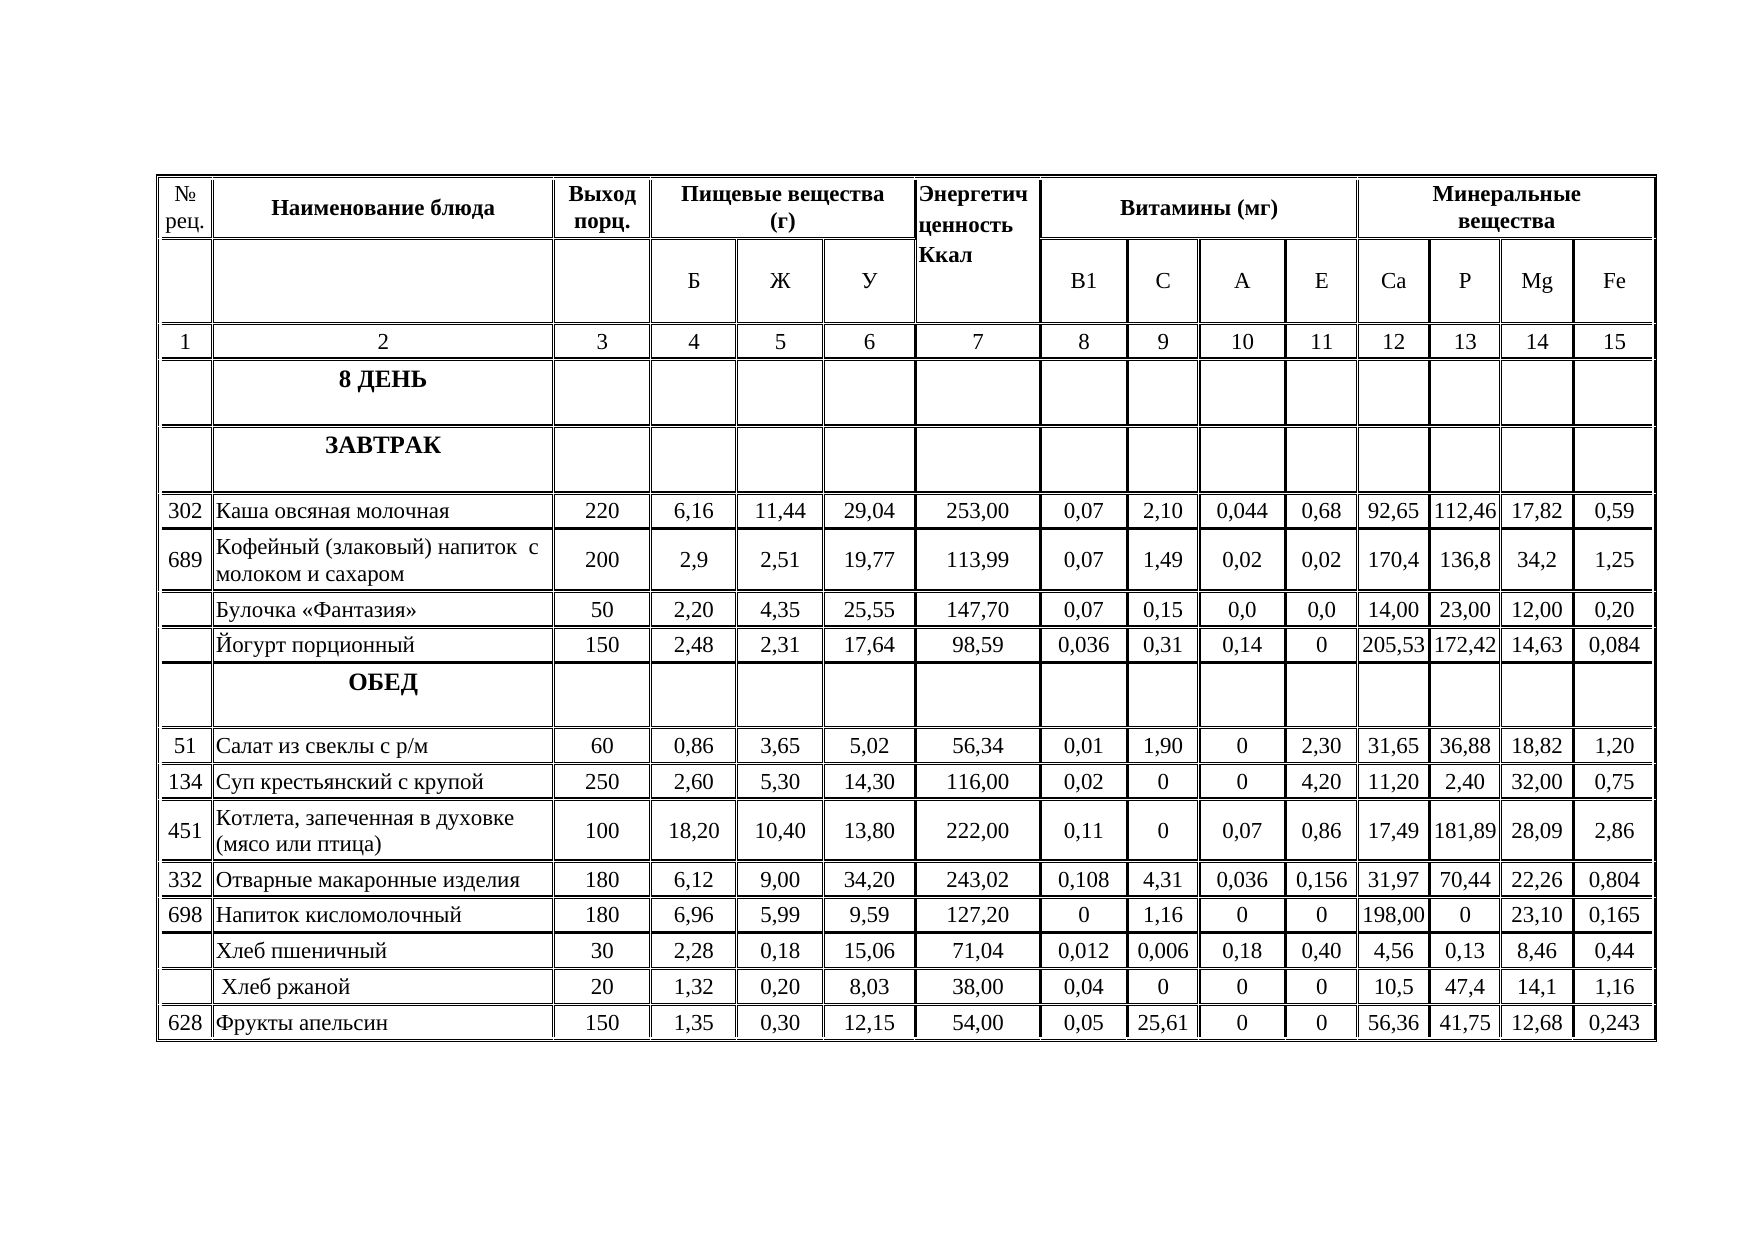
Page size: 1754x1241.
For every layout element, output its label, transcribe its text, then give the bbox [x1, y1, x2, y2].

table_cell 0,31 [1129, 629, 1197, 661]
table_cell 0,20 [738, 970, 822, 1003]
table_cell 4,20 [1287, 765, 1356, 797]
table_cell [1575, 661, 1654, 726]
table_cell 0,07 [1201, 801, 1284, 859]
table_cell 2,31 [738, 629, 822, 661]
table_cell 12,15 [824, 1006, 915, 1038]
table_cell 198,00 [1359, 899, 1428, 931]
table_cell 172,42 [1431, 629, 1499, 661]
table_cell 2,10 [1129, 495, 1197, 527]
table_cell 200 [555, 530, 649, 589]
table_cell 0 [1431, 899, 1499, 931]
table_cell [1431, 664, 1499, 726]
table_cell [917, 664, 1039, 726]
table_cell С [1129, 240, 1197, 321]
table_cell [1502, 361, 1572, 424]
table_cell У [825, 240, 914, 321]
table_cell 2,28 [652, 934, 735, 967]
table_cell 28,09 [1502, 801, 1572, 859]
table_cell 205,53 [1359, 629, 1428, 661]
table_cell [1359, 361, 1428, 424]
table_cell 18,82 [1502, 729, 1572, 761]
table_cell 0 [1287, 629, 1356, 661]
table_cell 0,084 [1575, 625, 1655, 661]
table_cell 4,56 [1359, 934, 1428, 967]
table_cell 1,32 [652, 970, 735, 1003]
table_cell Отварные макаронные изделия [214, 863, 552, 895]
table_cell ОБЕД [214, 664, 552, 726]
table_cell Е [1287, 240, 1356, 321]
table_cell 70,44 [1431, 863, 1499, 895]
table_cell 0 [1199, 1006, 1285, 1038]
table_cell Б [652, 240, 735, 321]
table_cell 0,02 [1287, 530, 1356, 589]
table_cell 25,61 [1127, 1003, 1199, 1038]
table_header № рец. [159, 178, 212, 236]
table_cell 7 [917, 325, 1039, 357]
table_cell 9,59 [825, 899, 914, 931]
table_cell 20 [555, 970, 649, 1003]
table_cell [738, 361, 822, 424]
table_cell 0,04 [1042, 970, 1126, 1003]
table_cell 25,55 [825, 593, 914, 625]
table_cell 18,20 [652, 801, 735, 859]
table_cell 0,05 [1040, 1006, 1127, 1038]
table_cell 54,00 [915, 1006, 1040, 1038]
table_cell 36,88 [1431, 729, 1499, 761]
table_cell 0,006 [1129, 934, 1197, 967]
table_cell Салат из свеклы с р/м [214, 729, 552, 761]
table_cell 0,07 [1042, 593, 1126, 625]
table_cell 31,97 [1359, 863, 1428, 895]
table_cell 9,00 [738, 863, 822, 895]
table_cell [555, 361, 649, 424]
table_cell 243,02 [917, 863, 1039, 895]
table_cell 2,60 [652, 765, 735, 797]
table_cell 15 [1575, 321, 1655, 357]
table_cell 8 ДЕНЬ [214, 361, 552, 424]
table_cell 12,00 [1502, 593, 1572, 625]
table_cell 11,20 [1359, 765, 1428, 797]
table_cell 0,14 [1201, 629, 1284, 661]
table_cell 1,16 [1129, 899, 1197, 931]
table_cell [555, 428, 649, 491]
table_cell 12 [1359, 325, 1428, 357]
table_cell [1042, 361, 1126, 424]
table_cell 23,10 [1502, 899, 1572, 931]
table_cell [1129, 664, 1197, 726]
table_cell 4,31 [1129, 863, 1197, 895]
table_cell Хлеб пшеничный [214, 934, 552, 967]
table_cell 170,4 [1359, 530, 1428, 589]
table_cell 6 [825, 325, 914, 357]
table_cell [917, 428, 1039, 491]
table_cell 5 [738, 325, 822, 357]
table_cell 0,243 [1573, 1003, 1656, 1038]
table_cell 23,00 [1431, 593, 1499, 625]
table_cell 10,5 [1359, 970, 1428, 1003]
table_cell 134 [159, 761, 211, 797]
table_cell 0 [1129, 765, 1197, 797]
table_cell [652, 361, 735, 424]
table_cell 3 [555, 325, 649, 357]
table_cell 1,49 [1129, 530, 1197, 589]
table_cell 181,89 [1431, 801, 1499, 859]
table_header Витамины (мг) [1040, 178, 1358, 236]
table_cell 51 [158, 726, 212, 761]
table_cell 0 [1287, 899, 1356, 931]
table_cell 47,4 [1431, 970, 1499, 1003]
table_cell 0,02 [1042, 765, 1126, 797]
table_cell 32,00 [1502, 765, 1572, 797]
table_cell 0,86 [652, 729, 735, 761]
table_cell 56,36 [1358, 1006, 1429, 1038]
table_cell 3,65 [738, 729, 822, 761]
table_cell 5,30 [738, 765, 822, 797]
table_cell 2 [214, 325, 552, 357]
table_cell 628 [158, 1003, 212, 1038]
table_cell Хлеб ржаной [214, 970, 552, 1003]
table_cell [1042, 428, 1126, 491]
table_cell [652, 428, 735, 491]
table_cell 1,16 [1573, 967, 1656, 1003]
table_cell 0,18 [1201, 934, 1284, 967]
table_cell 12,68 [1501, 1006, 1573, 1038]
table_cell [825, 428, 914, 491]
table_cell 14,00 [1359, 593, 1428, 625]
table_cell 253,00 [917, 495, 1039, 527]
table_cell [1201, 361, 1284, 424]
table_header Энергетич ценность Ккал [915, 178, 1040, 321]
table_cell 0 [1285, 1006, 1358, 1038]
table_cell 56,34 [917, 729, 1039, 761]
table_cell [159, 236, 211, 321]
table_cell [1129, 428, 1197, 491]
table_cell [159, 589, 211, 625]
table_cell 31,65 [1359, 729, 1428, 761]
table_cell 17,82 [1502, 495, 1572, 527]
table_cell 451 [159, 797, 211, 859]
table_cell 29,04 [825, 495, 914, 527]
table_cell [1287, 361, 1356, 424]
table_cell 1 [159, 321, 211, 357]
table_cell 34,20 [825, 863, 914, 895]
table_cell 6,16 [652, 495, 735, 527]
table_cell 0 [1129, 801, 1197, 859]
table_cell 17,49 [1359, 801, 1428, 859]
table_cell [738, 664, 822, 726]
table_cell 6,12 [652, 863, 735, 895]
table_cell 50 [555, 593, 649, 625]
table_cell 14 [1502, 325, 1572, 357]
table_cell В1 [1042, 240, 1126, 321]
table_cell 0,044 [1201, 495, 1284, 527]
table_cell Суп крестьянский с крупой [214, 765, 552, 797]
table_cell 14,63 [1502, 629, 1572, 661]
table_cell 2,86 [1575, 797, 1655, 859]
table_cell 0 [1129, 970, 1197, 1003]
table_cell 0,0 [1201, 593, 1284, 625]
table_cell Фрукты апельсин [213, 1006, 553, 1038]
table_cell 13 [1431, 325, 1499, 357]
table_cell 0 [1201, 729, 1284, 761]
table_cell 22,26 [1502, 863, 1572, 895]
table_cell 2,30 [1287, 729, 1356, 761]
table_cell 1,35 [651, 1006, 737, 1038]
table_cell [825, 664, 914, 726]
table_cell 30 [555, 934, 649, 967]
table_cell 0,30 [737, 1006, 823, 1038]
table_cell 2,48 [652, 629, 735, 661]
table_cell Булочка «Фантазия» [214, 593, 552, 625]
table_cell 10 [1201, 325, 1284, 357]
table_cell Каша овсяная молочная [214, 495, 552, 527]
table_cell 0,02 [1201, 530, 1284, 589]
table_cell [159, 625, 211, 661]
table_cell [1287, 664, 1356, 726]
table_cell Напиток кисломолочный [214, 899, 552, 931]
table_cell [1502, 664, 1572, 726]
table_cell [159, 424, 211, 491]
table_cell 0,13 [1431, 934, 1499, 967]
table_cell [555, 664, 649, 726]
table_cell 1,25 [1575, 527, 1654, 589]
table_cell 11 [1287, 325, 1356, 357]
table_cell 180 [555, 899, 649, 931]
table_cell 0,804 [1575, 859, 1655, 895]
table_cell 14,30 [825, 765, 914, 797]
table_cell 689 [159, 527, 211, 589]
table_cell [1201, 428, 1284, 491]
table_cell 0,40 [1287, 934, 1356, 967]
table_cell 180 [555, 863, 649, 895]
table_cell Са [1359, 240, 1428, 321]
table_cell Р [1431, 240, 1499, 321]
table_cell 13,80 [825, 801, 914, 859]
table_cell 71,04 [917, 934, 1039, 967]
table_cell [1201, 664, 1284, 726]
table_cell 0,75 [1575, 761, 1655, 797]
table_cell 11,44 [738, 495, 822, 527]
table_cell 1,90 [1129, 729, 1197, 761]
table_cell 147,70 [917, 593, 1039, 625]
table_cell [1431, 428, 1499, 491]
table_cell 0 [1042, 899, 1126, 931]
table_cell 0,036 [1201, 863, 1284, 895]
table_cell 8,46 [1502, 934, 1572, 967]
table_cell 0,59 [1575, 491, 1655, 527]
table_cell [917, 361, 1039, 424]
table_cell ЗАВТРАК [214, 428, 552, 491]
table_cell 0,68 [1287, 495, 1356, 527]
table_cell 0,165 [1575, 895, 1655, 931]
table_cell 0,20 [1575, 589, 1655, 625]
table_cell [1575, 424, 1655, 491]
table_cell 250 [555, 765, 649, 797]
table_cell 0,07 [1042, 495, 1126, 527]
table_cell 2,40 [1431, 765, 1499, 797]
table_cell [1359, 664, 1428, 726]
table_cell 4 [652, 325, 735, 357]
table_cell 10,40 [738, 801, 822, 859]
table_cell 2,20 [652, 593, 735, 625]
table_cell Кофейный (злаковый) напиток с молоком и сахаром [214, 530, 552, 589]
table_cell А [1201, 240, 1284, 321]
table_cell [159, 931, 211, 967]
table_cell 127,20 [917, 899, 1039, 931]
table_cell 302 [159, 491, 211, 527]
table_cell 150 [554, 1006, 651, 1038]
table_cell 8 [1042, 325, 1126, 357]
table_cell Ж [738, 240, 822, 321]
table_cell [825, 361, 914, 424]
table_cell [555, 240, 649, 321]
table_cell 0,156 [1287, 863, 1356, 895]
table_cell Йогурт порционный [214, 629, 552, 661]
table_cell 136,8 [1431, 530, 1499, 589]
table_cell [1042, 664, 1126, 726]
table_cell 0,036 [1042, 629, 1126, 661]
table_cell 0,11 [1042, 801, 1126, 859]
table_cell [1431, 361, 1499, 424]
table_cell 6,96 [652, 899, 735, 931]
table_cell 2,51 [738, 530, 822, 589]
table_header Выход порц. [554, 178, 651, 236]
table_cell 150 [555, 629, 649, 661]
table_cell [1359, 428, 1428, 491]
table_cell Fe [1573, 236, 1655, 321]
table_cell 2,9 [652, 530, 735, 589]
table_cell 222,00 [917, 801, 1039, 859]
table_cell 0,01 [1042, 729, 1126, 761]
table_cell [1575, 357, 1655, 424]
table_header Наименование блюда [213, 178, 553, 236]
table_cell 9 [1129, 325, 1197, 357]
table_header Пищевые вещества (г) [651, 176, 915, 236]
table_cell 17,64 [825, 629, 914, 661]
table_cell 8,03 [825, 970, 914, 1003]
table_cell 41,75 [1429, 1006, 1501, 1038]
table_cell 100 [555, 801, 649, 859]
table_cell [1502, 428, 1572, 491]
table_cell 0,0 [1287, 593, 1356, 625]
table_cell 5,02 [825, 729, 914, 761]
table_cell [738, 428, 822, 491]
table_cell 0 [1201, 970, 1284, 1003]
table_cell 15,06 [825, 934, 914, 967]
table_cell 0,44 [1575, 931, 1654, 967]
table_cell 0 [1287, 970, 1356, 1003]
table_cell 698 [159, 895, 211, 931]
table_cell 0 [1201, 899, 1284, 931]
table_cell 220 [555, 495, 649, 527]
table_header Минеральные вещества [1358, 178, 1654, 236]
table_cell 60 [555, 729, 649, 761]
table_cell 113,99 [917, 530, 1039, 589]
table_cell 0,86 [1287, 801, 1356, 859]
table_cell [159, 661, 211, 726]
table_cell 38,00 [917, 970, 1039, 1003]
table_cell 98,59 [917, 629, 1039, 661]
table_cell 0,108 [1042, 863, 1126, 895]
table_cell 332 [159, 859, 211, 895]
table_cell 14,1 [1502, 970, 1572, 1003]
table_cell 92,65 [1359, 495, 1428, 527]
table_cell [652, 664, 735, 726]
table_cell [1129, 361, 1197, 424]
table_cell 112,46 [1431, 495, 1499, 527]
table_cell [159, 357, 211, 424]
table_cell [214, 240, 552, 321]
table_cell 19,77 [825, 530, 914, 589]
table_cell [158, 967, 212, 1003]
table_cell Котлета, запеченная в духовке (мясо или птица) [214, 801, 552, 859]
table_cell 34,2 [1502, 530, 1572, 589]
table_cell 5,99 [738, 899, 822, 931]
table_cell 0 [1201, 765, 1284, 797]
table_cell 0,18 [738, 934, 822, 967]
table_cell 1,20 [1573, 726, 1656, 761]
table_cell Mg [1502, 240, 1572, 321]
table_cell 0,012 [1042, 934, 1126, 967]
table_cell 0,15 [1129, 593, 1197, 625]
table_cell 116,00 [917, 765, 1039, 797]
table_cell 4,35 [738, 593, 822, 625]
table_cell 0,07 [1042, 530, 1126, 589]
table_cell [1287, 428, 1356, 491]
